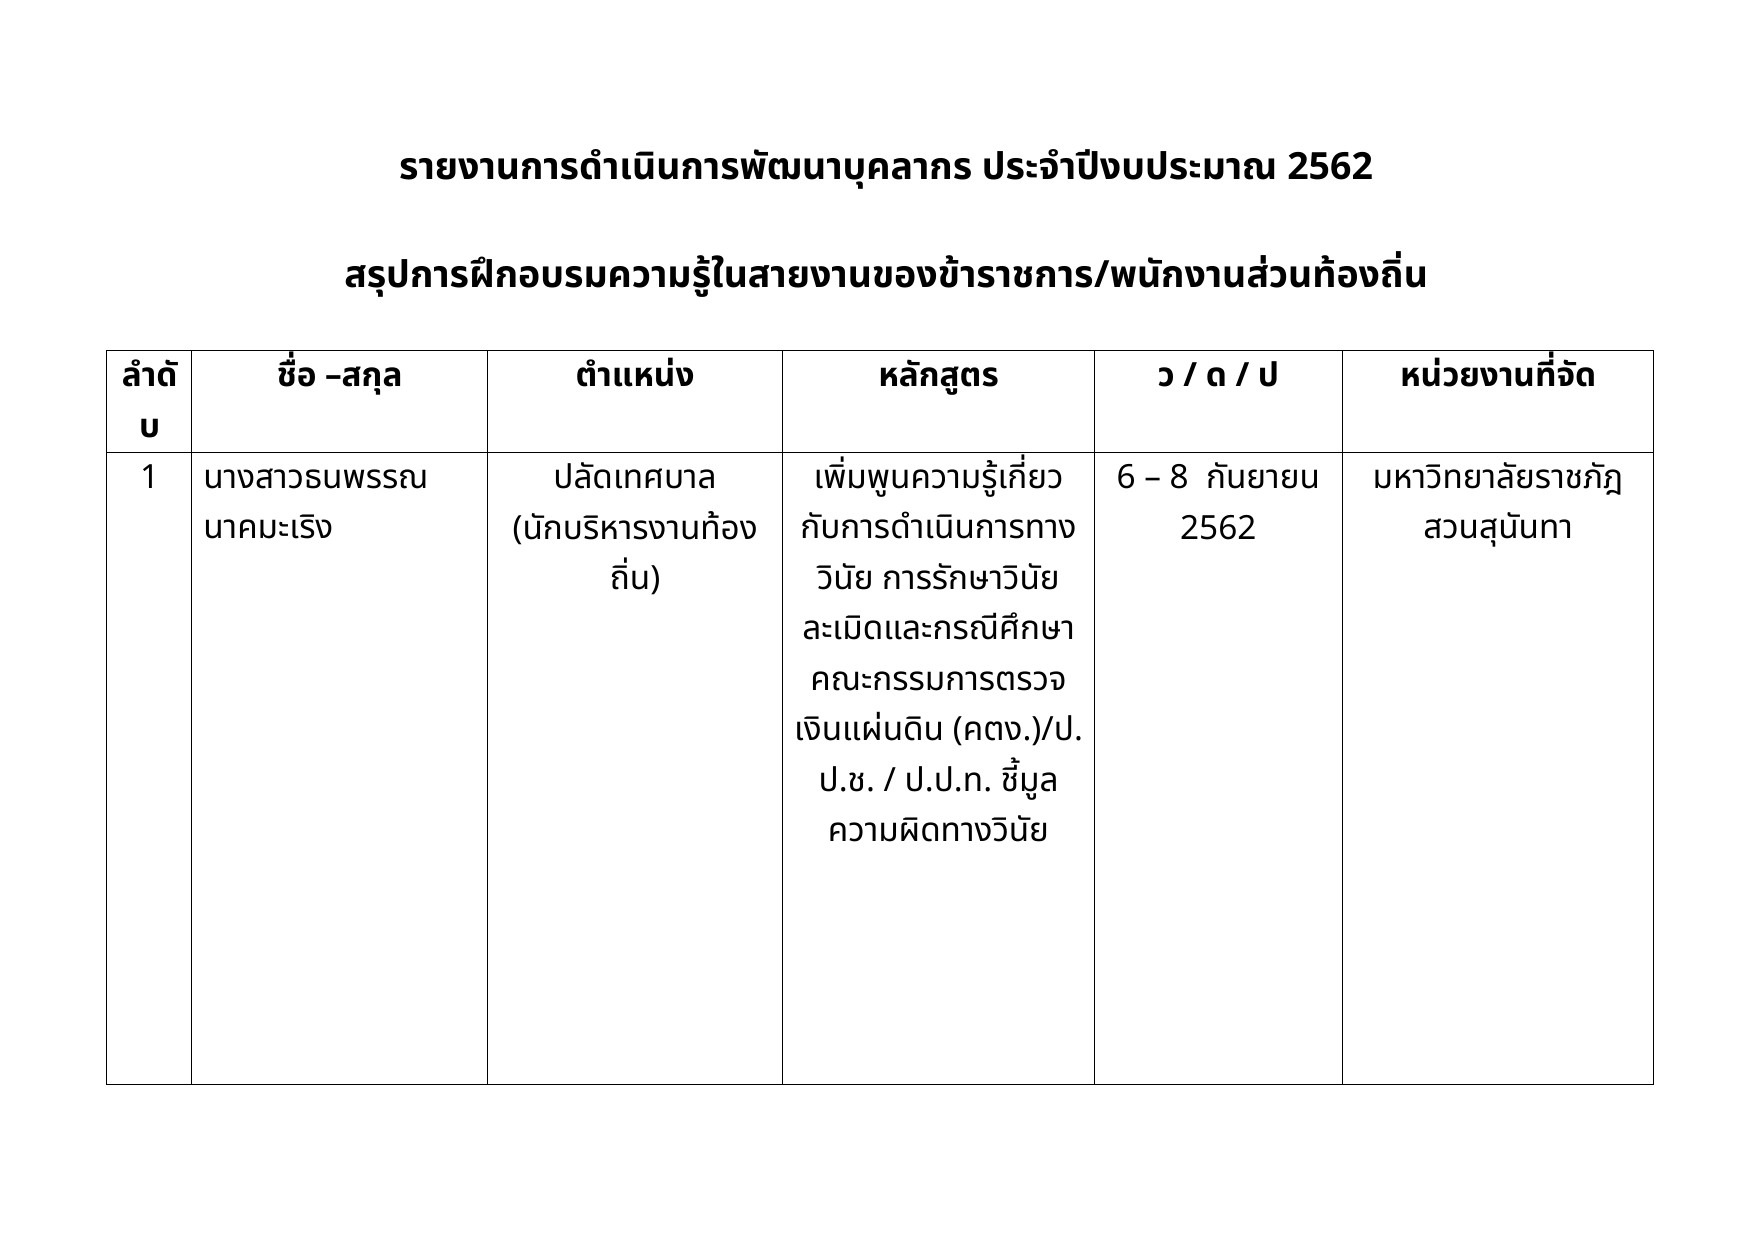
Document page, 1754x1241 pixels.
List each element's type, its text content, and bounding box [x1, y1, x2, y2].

table_cell ปลัดเทศบาล (นักบริหารงานท้องถิ่น) [488, 453, 782, 1084]
table_header ชื่อ –สกุล [192, 351, 487, 452]
table_header หน่วยงานที่จัด [1343, 351, 1653, 452]
table_cell 6 – 8 กันยายน 2562 [1095, 453, 1342, 1084]
table_cell 1 [107, 453, 191, 1084]
table_cell นางสาวธนพรรณ นาคมะเริง [192, 453, 487, 1084]
table_header ตำแหน่ง [488, 351, 782, 452]
table_header ลำดับ [107, 351, 191, 452]
table_cell เพิ่มพูนความรู้เกี่ยวกับการดำเนินการทางวินัย การรักษาวินัยละเมิดและกรณีศึกษาคณะกรรมการตรวจเงินแผ่นดิน (คตง.)/ป.ป.ช. / ป.ป.ท. ชี้มูลความผิดทางวินัย [783, 453, 1094, 1084]
table_header หลักสูตร [783, 351, 1094, 452]
text สรุปการฝึกอบรมความรู้ในสายงานของข้าราชการ/พนักงานส่วนท้องถิ่น [118, 248, 1654, 305]
table_cell มหาวิทยาลัยราชภัฎสวนสุนันทา [1343, 453, 1653, 1084]
table_header ว / ด / ป [1095, 351, 1342, 452]
text รายงานการดำเนินการพัฒนาบุคลากร ประจำปีงบประมาณ 2562 [118, 140, 1654, 197]
